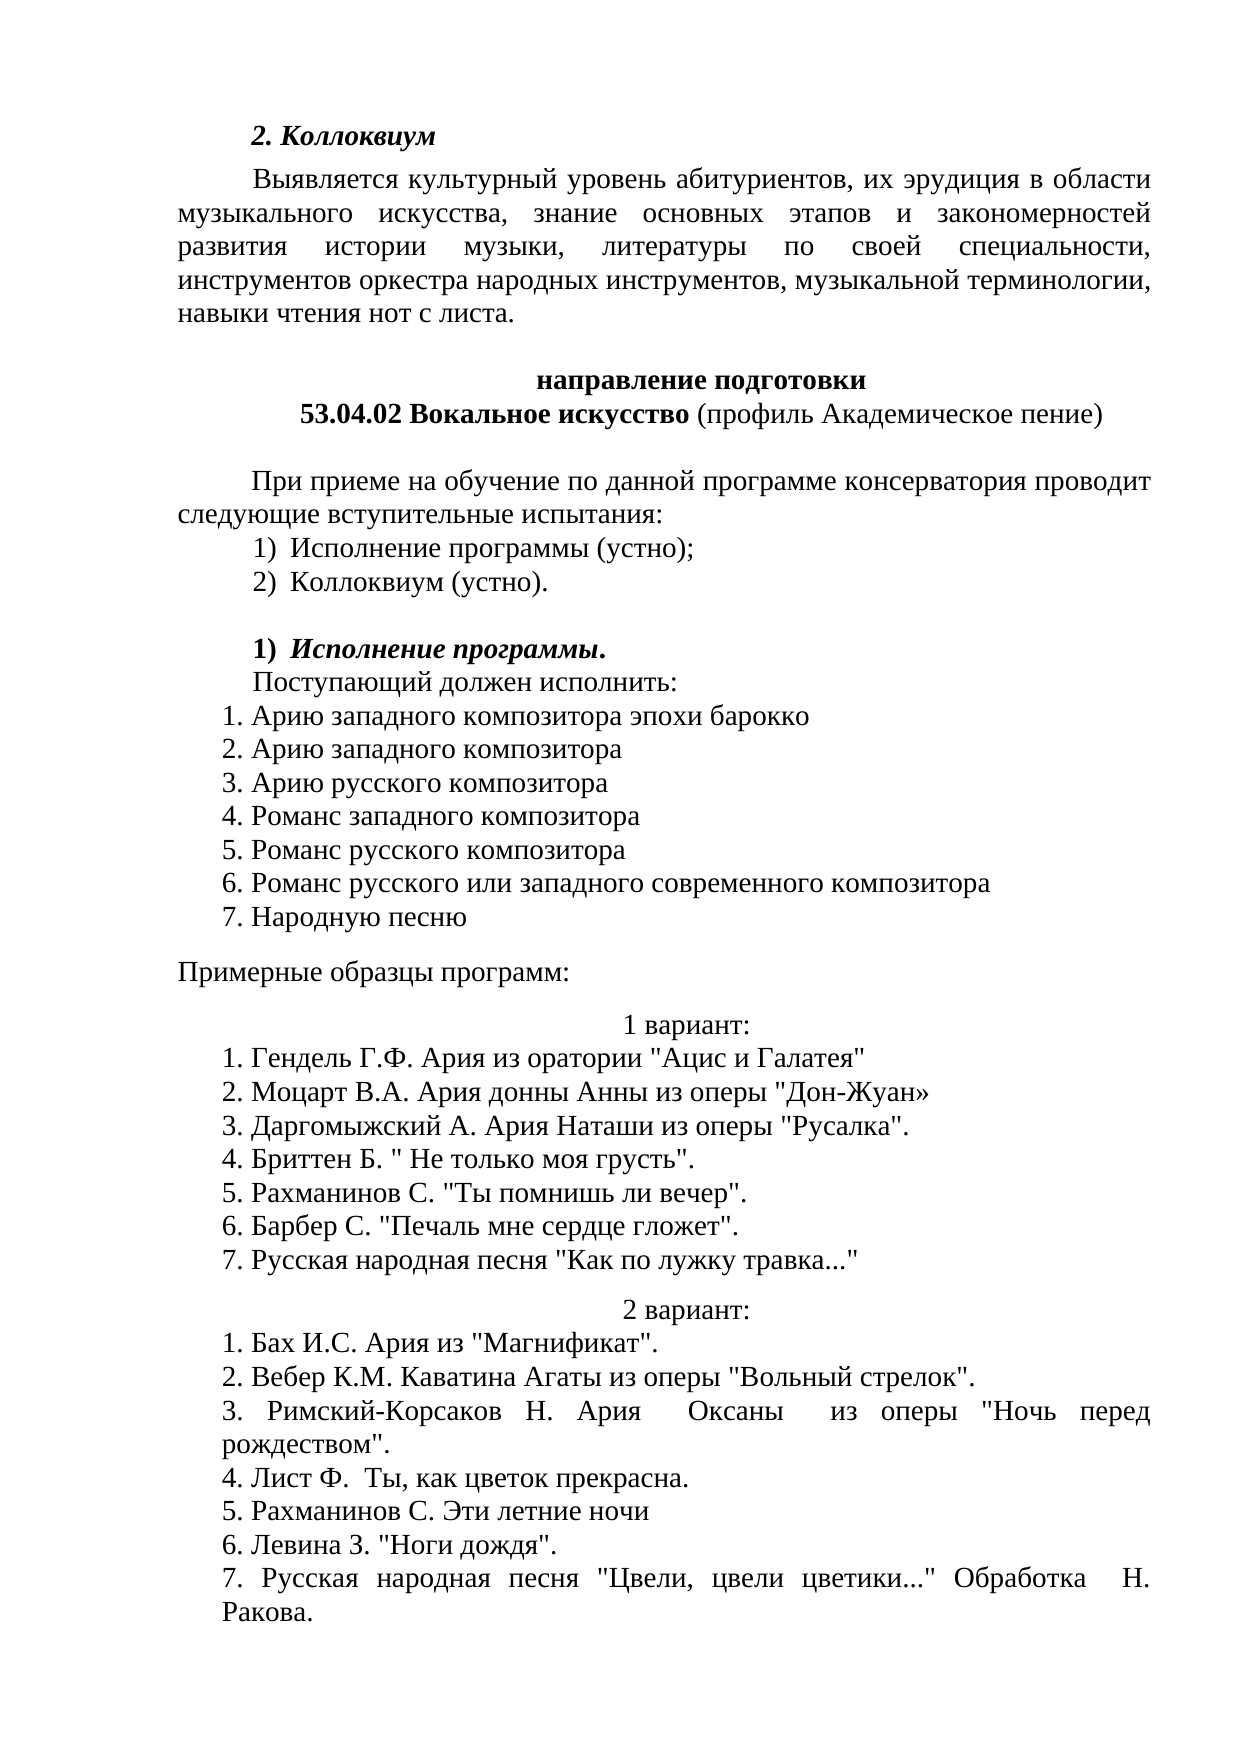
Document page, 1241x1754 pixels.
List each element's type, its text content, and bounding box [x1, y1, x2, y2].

text 7. Русская народная песня "Цвели, цвели цветики..." Обработка Н. Ракова. [222, 1560, 1152, 1627]
text 1. Арию западного композитора эпохи барокко 2. Арию западного композитора 3. Арию русского композитора 4. Романс западного композитора 5. Романс русского композитора 6. Романс русского или западного современного композитора 7. Народную песню [222, 698, 1152, 933]
text 4. Лист Ф. Ты, как цветок прекрасна. [222, 1460, 1152, 1493]
text 7. Русская народная песня "Как по лужку травка..." [222, 1242, 1152, 1275]
text 2. Моцарт В.А. Ария донны Анны из оперы "Дон-Жуан» [222, 1074, 1152, 1108]
text 5. Рахманинов С. Эти летние ночи [222, 1493, 1152, 1527]
text 4. Бриттен Б. " Не только моя грусть". [222, 1141, 1152, 1175]
list Исполнение программы. [252, 631, 1152, 664]
text 2. Вебер К.М. Каватина Агаты из оперы "Вольный стрелок". [222, 1359, 1152, 1393]
text направление подготовки [177, 362, 1152, 396]
text 6. Левина З. "Ноги дождя". [222, 1527, 1152, 1560]
text 6. Барбер С. "Печаль мне сердце гложет". [222, 1208, 1152, 1242]
text 5. Рахманинов С. "Ты помнишь ли вечер". [222, 1175, 1152, 1208]
text Примерные образцы программ: [177, 954, 1152, 988]
text 3. Даргомыжский А. Ария Наташи из оперы "Русалка". [222, 1108, 1152, 1141]
text 1. Бах И.С. Ария из "Магнификат". [222, 1326, 1152, 1359]
text Выявляется культурный уровень абитуриентов, их эрудиция в области музыкального искусства, знание основных этапов и закономерностей развития истории музыки, литературы по своей специальности, инструментов оркестра народных инструментов, музыкальной терминологии, навыки чтения нот с листа. [177, 161, 1152, 329]
text 53.04.02 Вокальное искусство (профиль Академическое пение) [177, 396, 1152, 429]
text 2 вариант: [222, 1292, 1152, 1326]
text Поступающий должен исполнить: [252, 664, 1152, 698]
text 1 вариант: [222, 1007, 1152, 1041]
list Коллоквиум (устно). [252, 564, 1152, 597]
text 3. Римский-Корсаков Н. Ария Оксаны из оперы "Ночь перед рождеством". [222, 1393, 1152, 1460]
list Исполнение программы (устно); [252, 530, 1152, 564]
text При приеме на обучение по данной программе консерватория проводит следующие вступительные испытания: [177, 463, 1152, 530]
text 1. Гендель Г.Ф. Ария из оратории "Ацис и Галатея" [222, 1041, 1152, 1074]
text 2. Коллоквиум [177, 118, 1152, 152]
